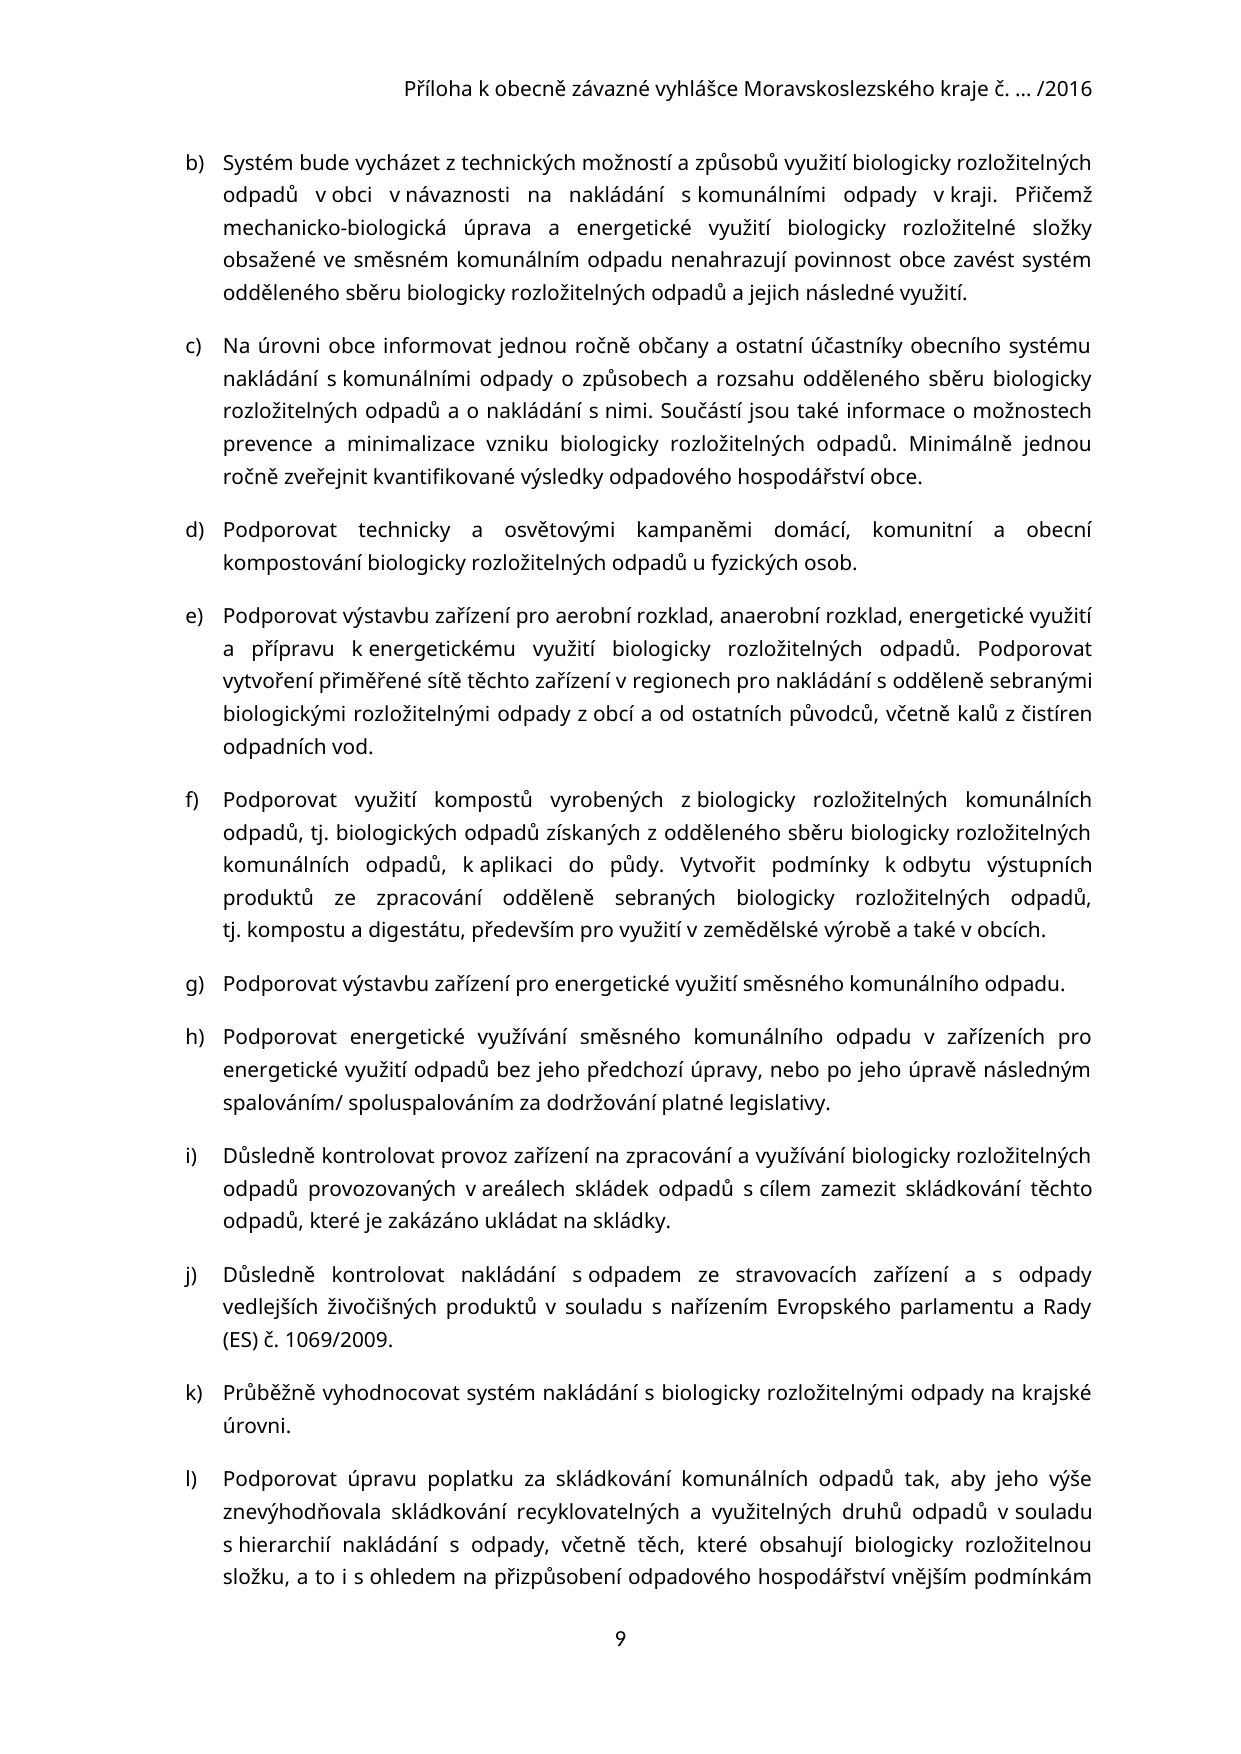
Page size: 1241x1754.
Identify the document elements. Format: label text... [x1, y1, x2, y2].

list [185, 1464, 1093, 1591]
list Podporovat energetické využívání směsného komunálního odpadu v zařízeních pro energetické využití odpadů bez jeho předchozí úpravy, nebo po jeho úpravě následným spalováním/ spoluspalováním za dodržování platné legislativy. [185, 1022, 1093, 1116]
list Systém bude vycházet z technických možností a způsobů využití biologicky rozložitelných odpadů v obci v návaznosti na nakládání s komunálními odpady v kraji. Přičemž mechanicko-biologická úprava a energetické využití biologicky rozložitelné složky obsažené ve směsném komunálním odpadu nenahrazují povinnost obce zavést systém odděleného sběru biologicky rozložitelných odpadů a jejich následné využití. [185, 148, 1093, 306]
list Podporovat využití kompostů vyrobených z biologicky rozložitelných komunálních odpadů, tj. biologických odpadů získaných z odděleného sběru biologicky rozložitelných komunálních odpadů, k aplikaci do půdy. Vytvořit podmínky k odbytu výstupních produktů ze zpracování odděleně sebraných biologicky rozložitelných odpadů, tj. kompostu a digestátu, především pro využití v zemědělské výrobě a také v obcích. [185, 785, 1093, 944]
list Podporovat výstavbu zařízení pro aerobní rozklad, anaerobní rozklad, energetické využití a přípravu k energetickému využití biologicky rozložitelných odpadů. Podporovat vytvoření přiměřené sítě těchto zařízení v regionech pro nakládání s odděleně sebranými biologickými rozložitelnými odpady z obcí a od ostatních původců, včetně kalů z čistíren odpadních vod. [185, 601, 1093, 760]
list Důsledně kontrolovat nakládání s odpadem ze stravovacích zařízení a s odpady vedlejších živočišných produktů v souladu s nařízením Evropského parlamentu a Rady (ES) č. 1069/2009. [185, 1260, 1093, 1353]
list Podporovat technicky a osvětovými kampaněmi domácí, komunitní a obecní kompostování biologicky rozložitelných odpadů u fyzických osob. [185, 515, 1093, 576]
list Důsledně kontrolovat provoz zařízení na zpracování a využívání biologicky rozložitelných odpadů provozovaných v areálech skládek odpadů s cílem zamezit skládkování těchto odpadů, které je zakázáno ukládat na skládky. [185, 1141, 1093, 1235]
list Na úrovni obce informovat jednou ročně občany a ostatní účastníky obecního systému nakládání s komunálními odpady o způsobech a rozsahu odděleného sběru biologicky rozložitelných odpadů a o nakládání s nimi. Součástí jsou také informace o možnostech prevence a minimalizace vzniku biologicky rozložitelných odpadů. Minimálně jednou ročně zveřejnit kvantifikované výsledky odpadového hospodářství obce. [185, 331, 1093, 490]
list Podporovat výstavbu zařízení pro energetické využití směsného komunálního odpadu. [185, 969, 1093, 997]
list Průběžně vyhodnocovat systém nakládání s biologicky rozložitelnými odpady na krajské úrovni. [185, 1378, 1093, 1439]
